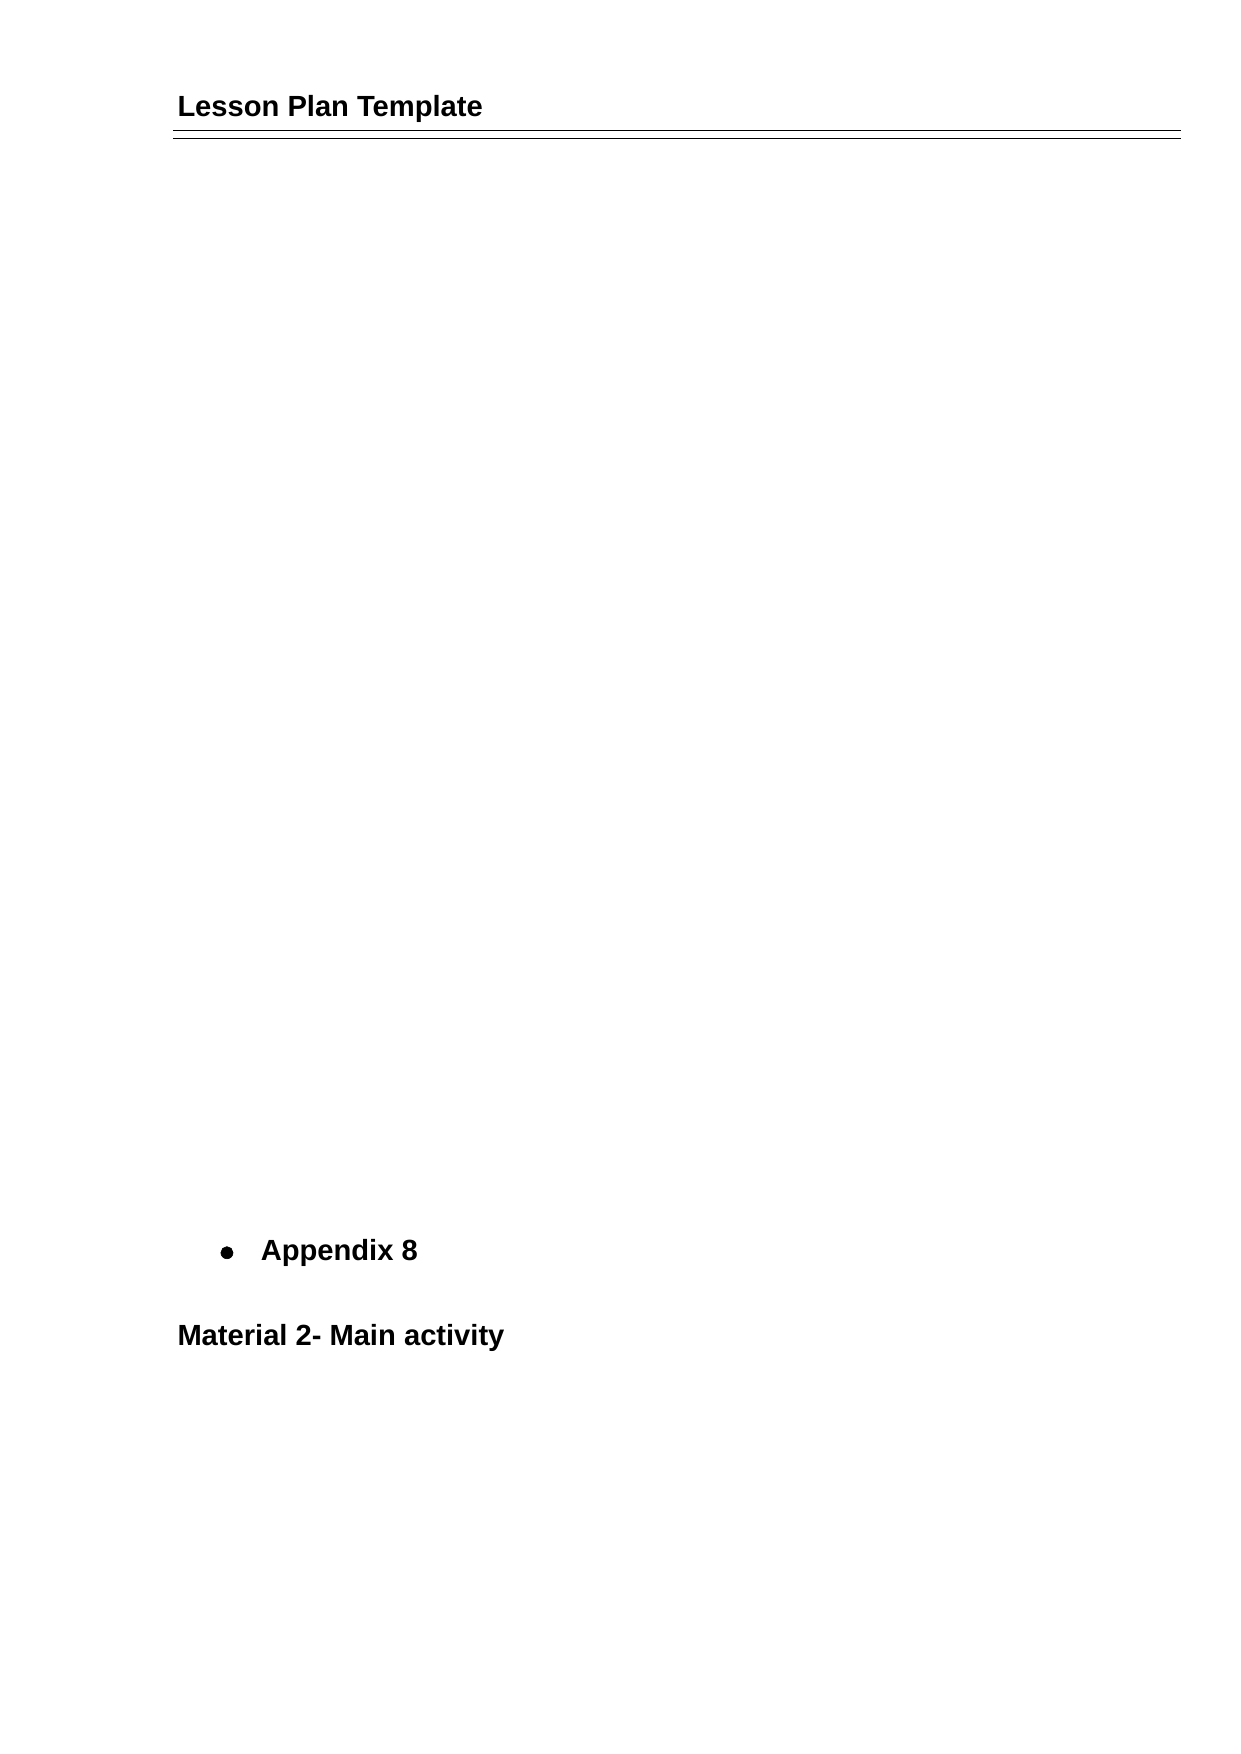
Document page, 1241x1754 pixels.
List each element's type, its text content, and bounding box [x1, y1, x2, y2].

list Appendix 8 [219, 1231, 1063, 1268]
text Material 2- Main activity [177, 1316, 1063, 1353]
